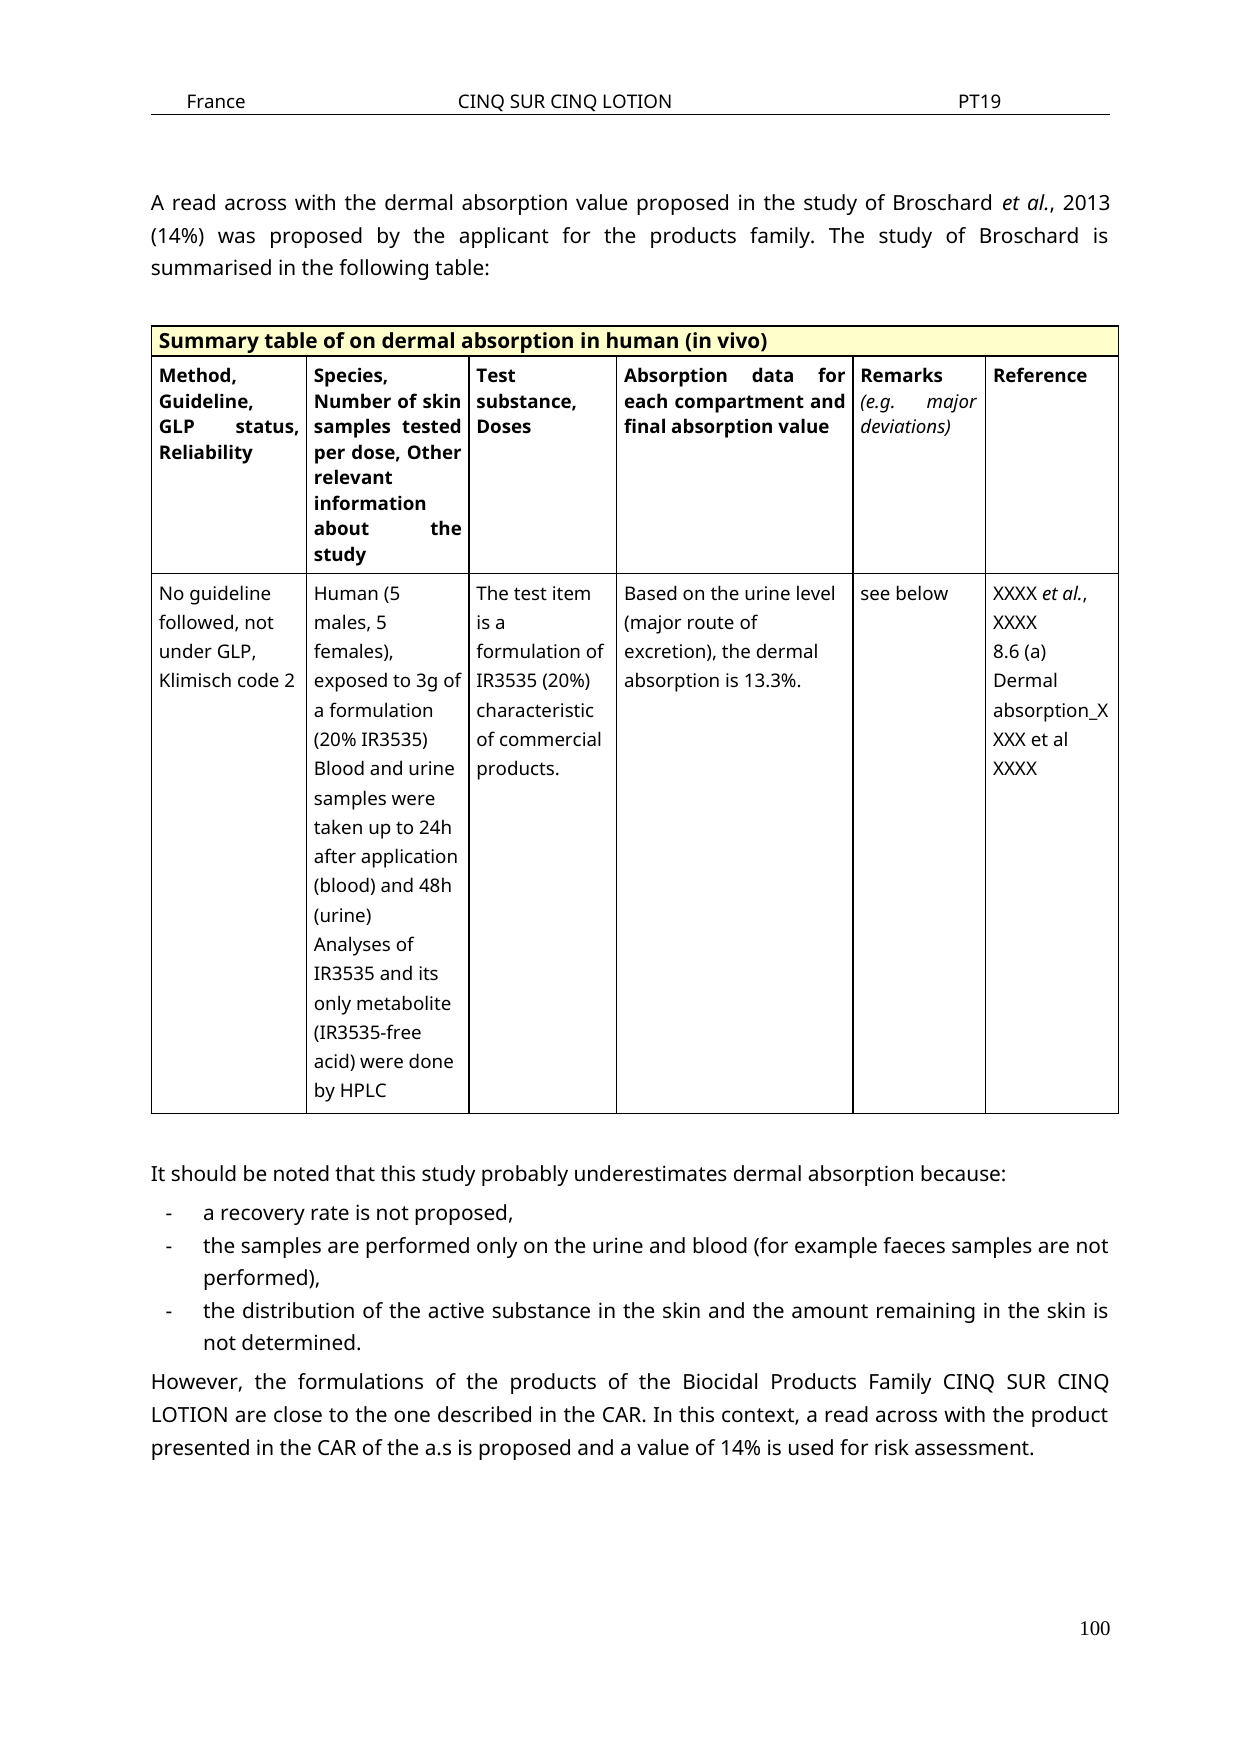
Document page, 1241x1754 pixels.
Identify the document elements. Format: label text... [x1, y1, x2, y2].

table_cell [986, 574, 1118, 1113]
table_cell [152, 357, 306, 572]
list the distribution of the active substance in the skin and the amount remaining in the skin is not determined. [165, 1296, 1110, 1357]
list the samples are performed only on the urine and blood (for example faeces samples are not performed), [165, 1231, 1110, 1292]
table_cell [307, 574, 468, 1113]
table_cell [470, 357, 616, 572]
text A read across with the dermal absorption value proposed in the study of Broschard et al., 2013 (14%) was proposed by the applicant for the products family. The study of Broschard is summarised in the following table: [151, 188, 1110, 282]
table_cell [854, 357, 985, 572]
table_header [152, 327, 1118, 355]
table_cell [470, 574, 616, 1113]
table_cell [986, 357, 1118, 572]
text However, the formulations of the products of the Biocidal Products Family CINQ SUR CINQ LOTION are close to the one described in the CAR. In this context, a read across with the product presented in the CAR of the a.s is proposed and a value of 14% is used for risk assessment. [151, 1367, 1110, 1461]
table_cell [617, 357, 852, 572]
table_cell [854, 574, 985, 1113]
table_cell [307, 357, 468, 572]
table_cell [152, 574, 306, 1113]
list a recovery rate is not proposed, [165, 1198, 1110, 1227]
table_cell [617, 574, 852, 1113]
text It should be noted that this study probably underestimates dermal absorption because: [151, 1159, 1110, 1188]
